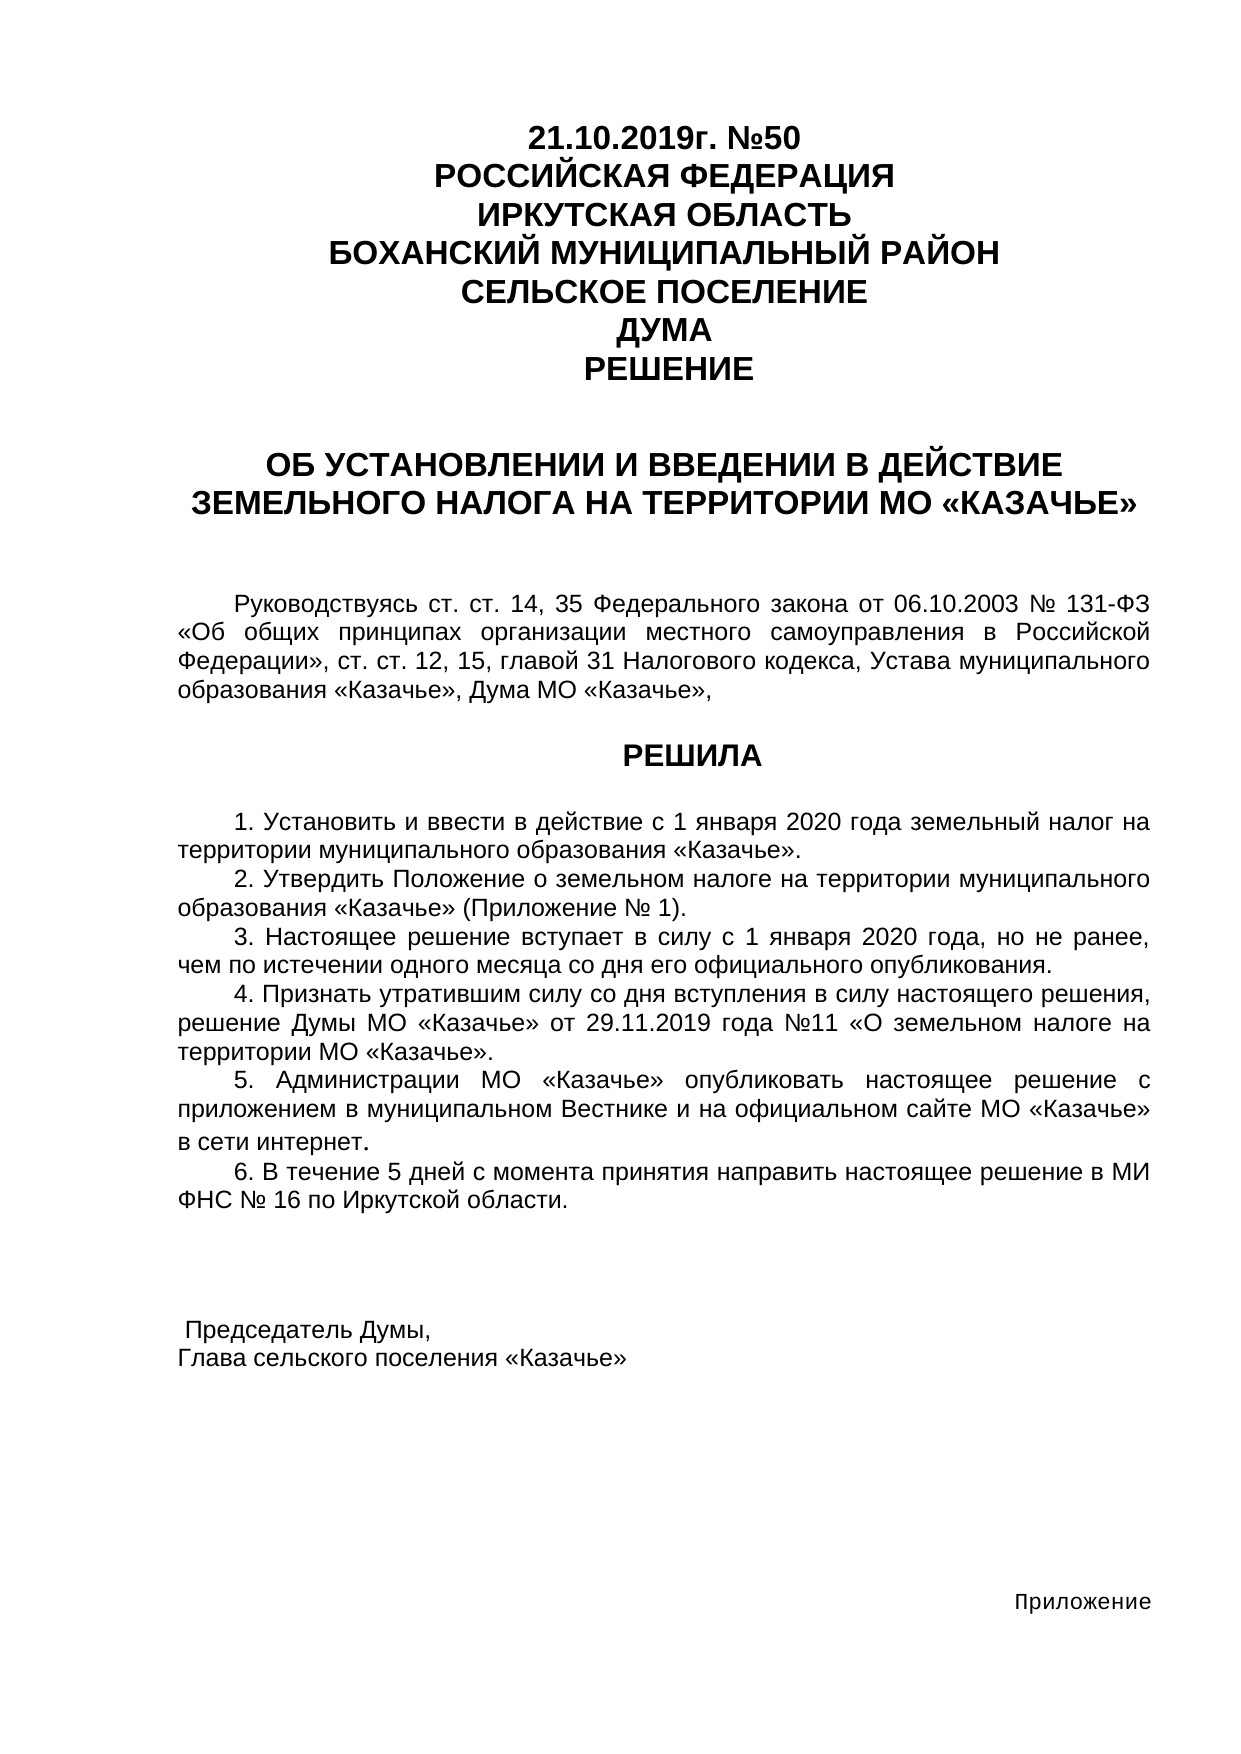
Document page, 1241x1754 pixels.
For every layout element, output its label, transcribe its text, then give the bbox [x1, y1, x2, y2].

text РЕШИЛА [177, 737, 1152, 773]
text БОХАНСКИЙ МУНИЦИПАЛЬНЫЙ РАЙОН [177, 233, 1152, 272]
text 6. В течение 5 дней с момента принятия направить настоящее решение в МИ ФНС № 16 по Иркутской области. [177, 1156, 1152, 1214]
text 2. Утвердить Положение о земельном налоге на территории муниципального образования «Казачье» (Приложение № 1). [177, 864, 1152, 922]
text Руководствуясь ст. ст. 14, 35 Федерального закона от 06.10.2003 № 131-ФЗ «Об общих принципах организации местного самоуправления в Российской Федерации», ст. ст. 12, 15, главой 31 Налогового кодекса, Устава муниципального образования «Казачье», Дума МО «Казачье», [177, 589, 1152, 704]
text СЕЛЬСКОЕ ПОСЕЛЕНИЕ [177, 272, 1152, 310]
text Глава сельского поселения «Казачье» [177, 1343, 1152, 1372]
text РЕШЕНИЕ [177, 349, 1152, 387]
text 5. Администрации МО «Казачье» опубликовать настоящее решение с приложением в муниципальном Вестнике и на официальном сайте МО «Казачье» в сети интернет. [177, 1065, 1152, 1156]
text РОССИЙСКАЯ ФЕДЕРАЦИЯ [177, 157, 1152, 195]
text 4. Признать утратившим силу со дня вступления в силу настоящего решения, решение Думы МО «Казачье» от 29.11.2019 года №11 «О земельном налоге на территории МО «Казачье». [177, 979, 1152, 1065]
text ДУМА [177, 310, 1152, 349]
text ИРКУТСКАЯ ОБЛАСТЬ [177, 195, 1152, 233]
text ОБ УСТАНОВЛЕНИИ И ВВЕДЕНИИ В ДЕЙСТВИЕ ЗЕМЕЛЬНОГО НАЛОГА НА ТЕРРИТОРИИ МО «КАЗАЧЬЕ» [177, 445, 1152, 522]
text 21.10.2019г. №50 [177, 118, 1152, 157]
text Приложение [177, 1590, 1152, 1616]
text 1. Установить и ввести в действие с 1 января 2020 года земельный налог на территории муниципального образования «Казачье». [177, 807, 1152, 864]
text Председатель Думы, [177, 1314, 1152, 1343]
text 3. Настоящее решение вступает в силу с 1 января 2020 года, но не ранее, чем по истечении одного месяца со дня его официального опубликования. [177, 922, 1152, 979]
